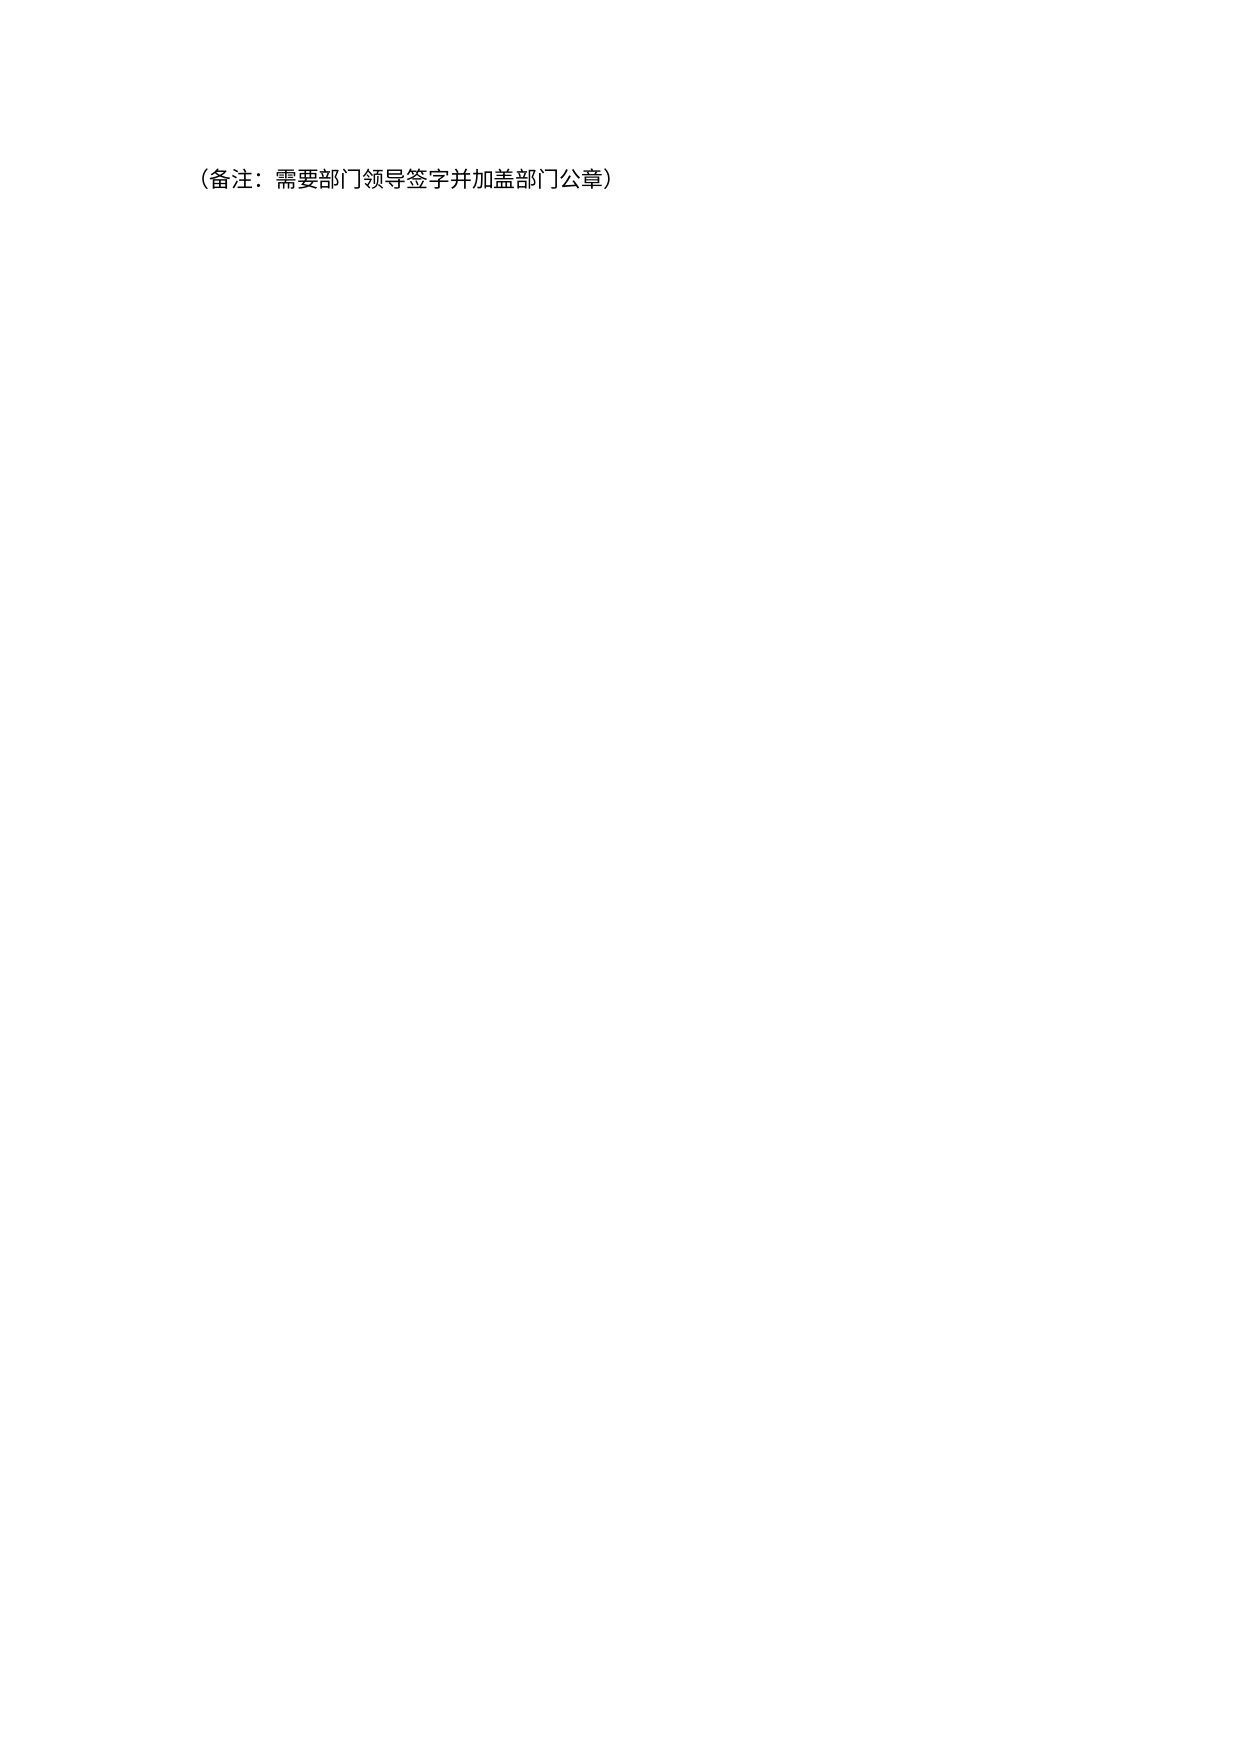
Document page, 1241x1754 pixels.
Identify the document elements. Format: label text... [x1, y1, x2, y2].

text （备注：需要部门领导签字并加盖部门公章） [187, 162, 1053, 194]
